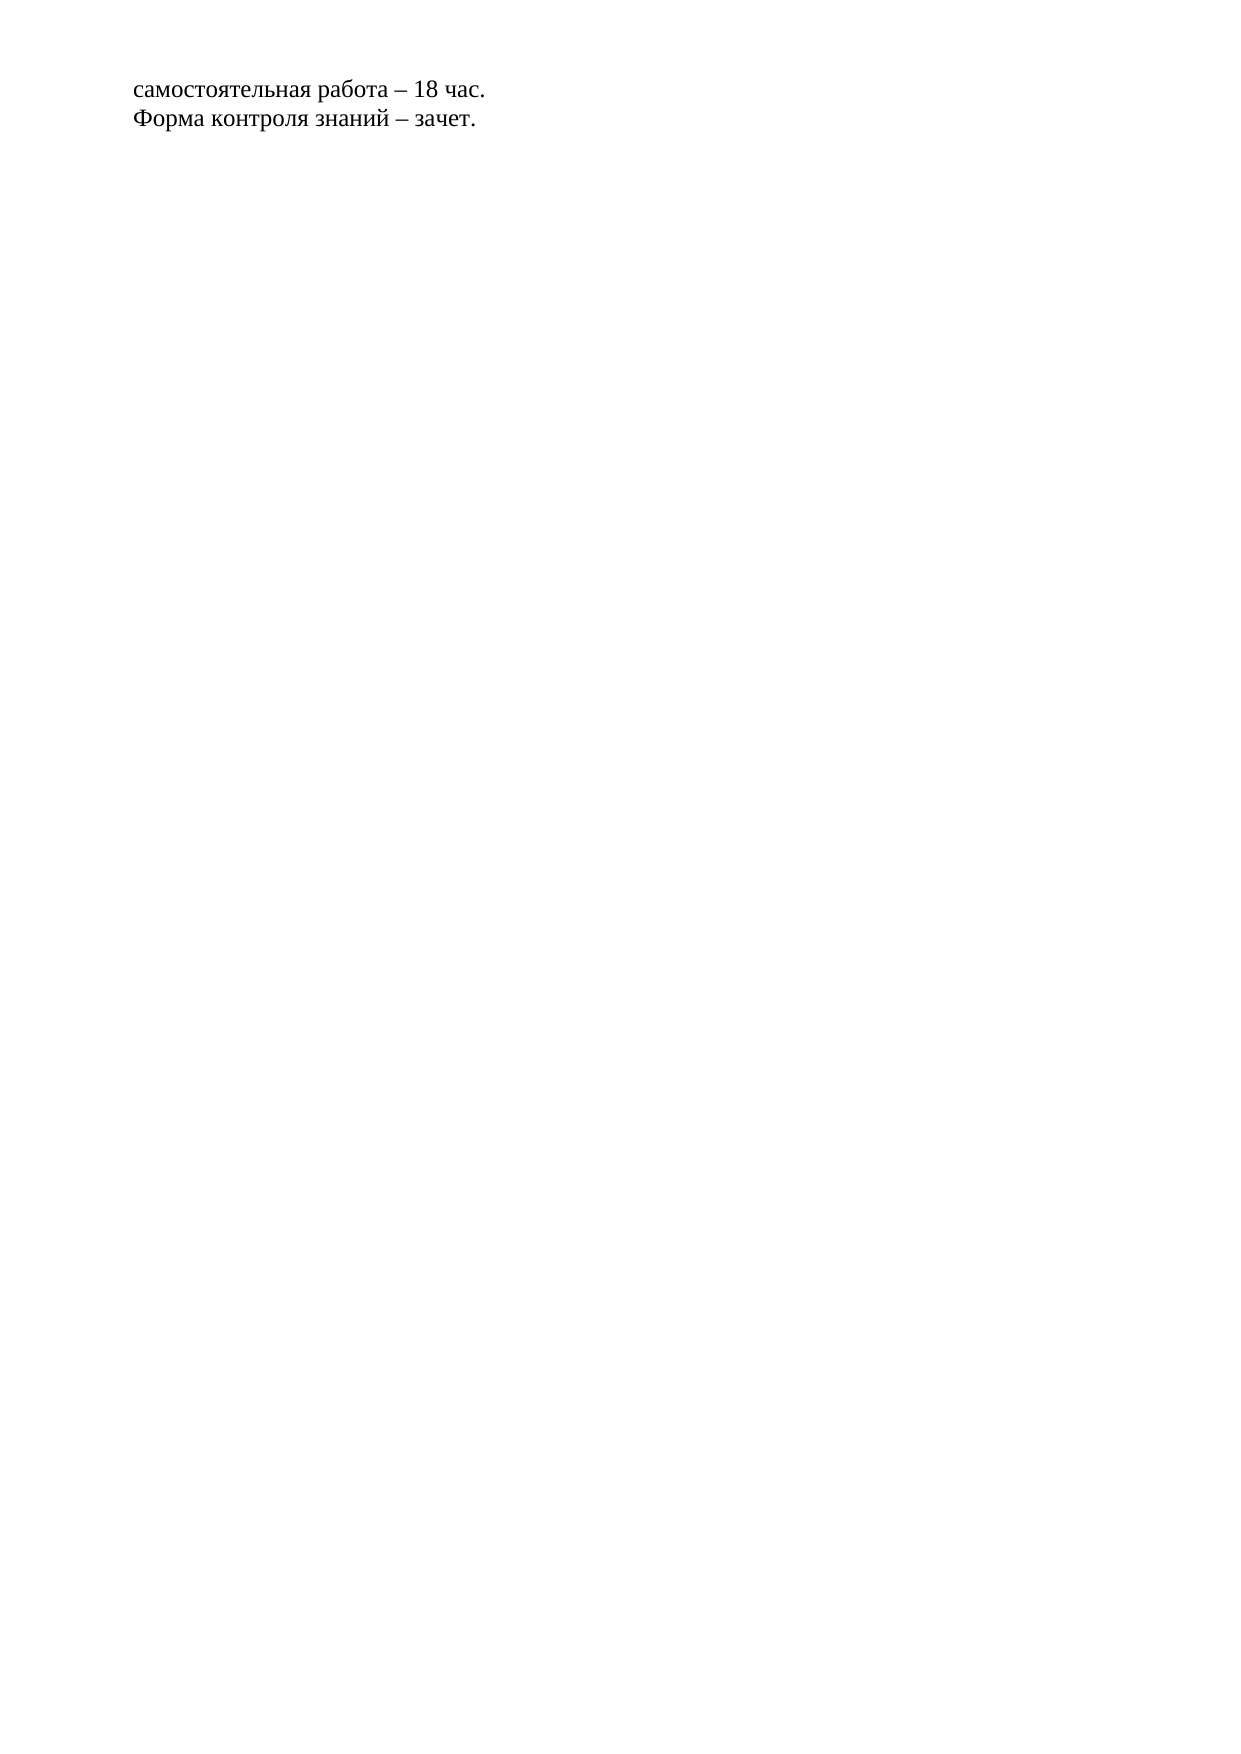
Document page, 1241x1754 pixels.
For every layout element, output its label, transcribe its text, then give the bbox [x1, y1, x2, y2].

text самостоятельная работа – 18 час. [133, 74, 1167, 103]
text Форма контроля знаний – зачет. [133, 103, 1167, 131]
